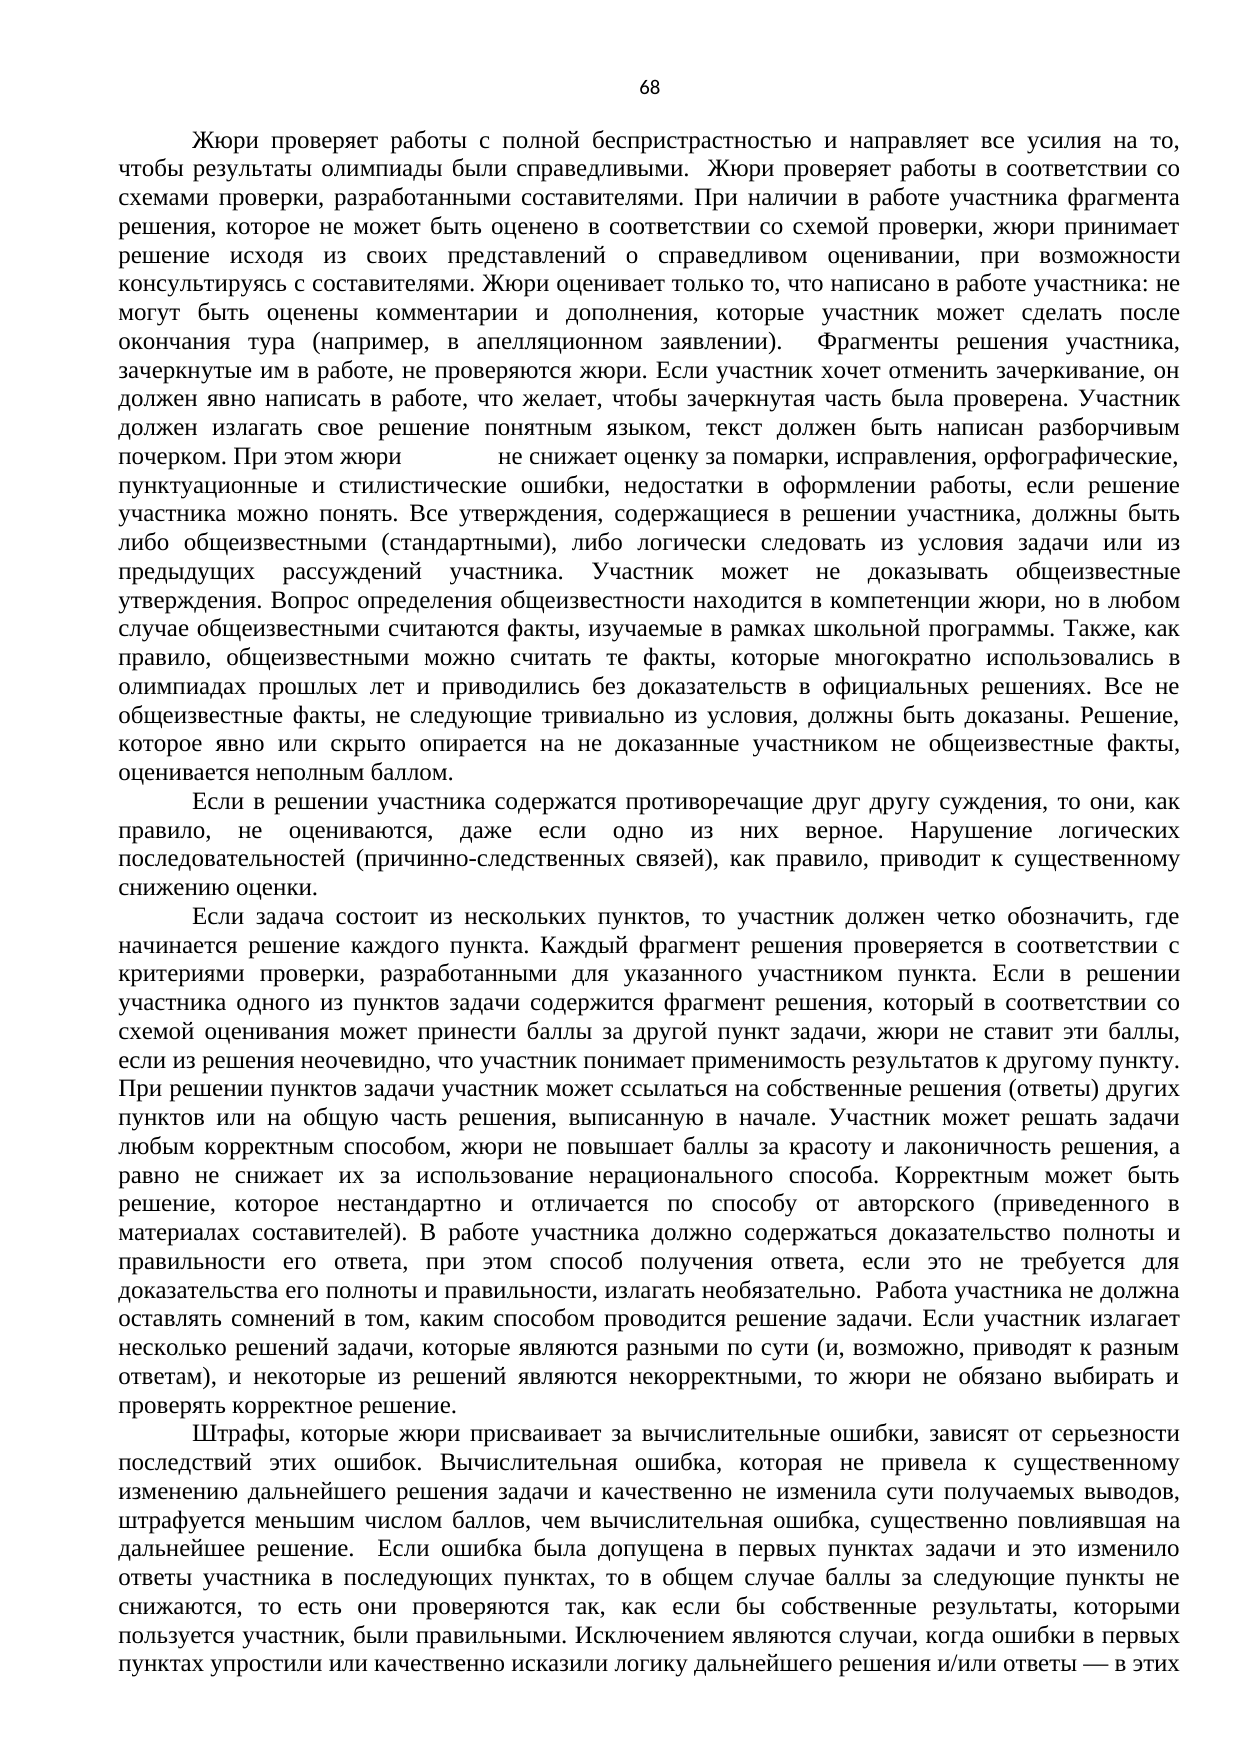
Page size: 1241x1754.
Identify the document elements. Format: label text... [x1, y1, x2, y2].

text Если в решении участника содержатся противоречащие друг другу суждения, то они, как правило, не оцениваются, даже если одно из них верное. Нарушение логических последовательностей (причинно-следственных связей), как правило, приводит к существенному снижению оценки. [118, 786, 1181, 901]
text Если задача состоит из нескольких пунктов, то участник должен четко обозначить, где начинается решение каждого пункта. Каждый фрагмент решения проверяется в соответствии с критериями проверки, разработанными для указанного участником пункта. Если в решении участника одного из пунктов задачи содержится фрагмент решения, который в соответствии со схемой оценивания может принести баллы за другой пункт задачи, жюри не ставит эти баллы, если из решения неочевидно, что участник понимает применимость результатов к другому пункту. При решении пунктов задачи участник может ссылаться на собственные решения (ответы) других пунктов или на общую часть решения, выписанную в начале. Участник может решать задачи любым корректным способом, жюри не повышает баллы за красоту и лаконичность решения, а равно не снижает их за использование нерационального способа. Корректным может быть решение, которое нестандартно и отличается по способу от авторского (приведенного в материалах составителей). В работе участника должно содержаться доказательство полноты и правильности его ответа, при этом способ получения ответа, если это не требуется для доказательства его полноты и правильности, излагать необязательно. Работа участника не должна оставлять сомнений в том, каким способом проводится решение задачи. Если участник излагает несколько решений задачи, которые являются разными по сути (и, возможно, приводят к разным ответам), и некоторые из решений являются некорректными, то жюри не обязано выбирать и проверять корректное решение. [118, 901, 1181, 1418]
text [118, 1418, 1181, 1677]
text Жюри проверяет работы с полной беспристрастностью и направляет все усилия на то, чтобы результаты олимпиады были справедливыми. Жюри проверяет работы в соответствии со схемами проверки, разработанными составителями. При наличии в работе участника фрагмента решения, которое не может быть оценено в соответствии со схемой проверки, жюри принимает решение исходя из своих представлений о справедливом оценивании, при возможности консультируясь с составителями. Жюри оценивает только то, что написано в работе участника: не могут быть оценены комментарии и дополнения, которые участник может сделать после окончания тура (например, в апелляционном заявлении). Фрагменты решения участника, зачеркнутые им в работе, не проверяются жюри. Если участник хочет отменить зачеркивание, он должен явно написать в работе, что желает, чтобы зачеркнутая часть была проверена. Участник должен излагать свое решение понятным языком, текст должен быть написан разборчивым почерком. При этом жюри не снижает оценку за помарки, исправления, орфографические, пунктуационные и стилистические ошибки, недостатки в оформлении работы, если решение участника можно понять. Все утверждения, содержащиеся в решении участника, должны быть либо общеизвестными (стандартными), либо логически следовать из условия задачи или из предыдущих рассуждений участника. Участник может не доказывать общеизвестные утверждения. Вопрос определения общеизвестности находится в компетенции жюри, но в любом случае общеизвестными считаются факты, изучаемые в рамках школьной программы. Также, как правило, общеизвестными можно считать те факты, которые многократно использовались в олимпиадах прошлых лет и приводились без доказательств в официальных решениях. Все не общеизвестные факты, не следующие тривиально из условия, должны быть доказаны. Решение, которое явно или скрыто опирается на не доказанные участником не общеизвестные факты, оценивается неполным баллом. [118, 125, 1181, 786]
